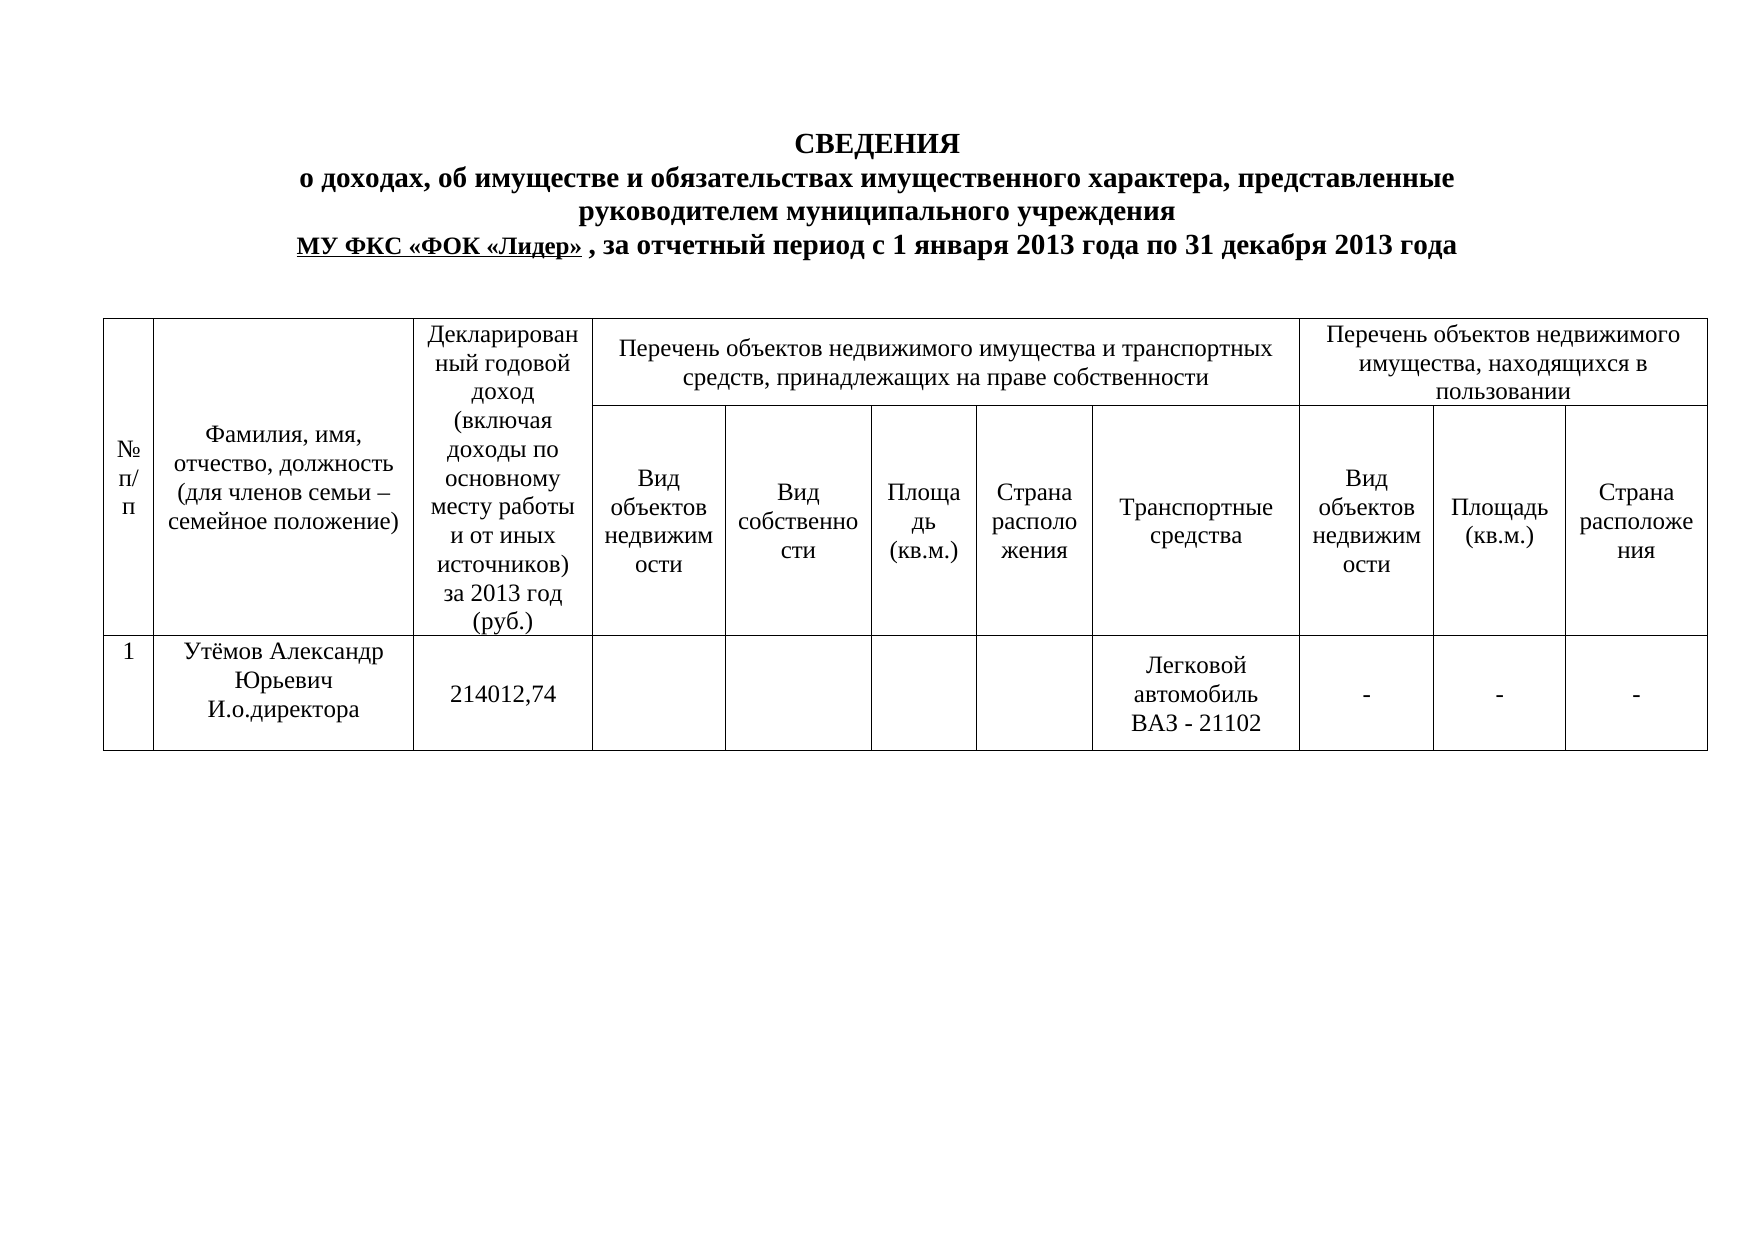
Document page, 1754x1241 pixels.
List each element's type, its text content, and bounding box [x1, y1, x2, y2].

table_cell [977, 636, 1092, 750]
table_cell [726, 636, 871, 750]
table_cell Транспортные средства [1093, 406, 1299, 635]
table_cell Площадь (кв.м.) [872, 406, 976, 635]
table_header Перечень объектов недвижимого имущества и транспортных средств, принадлежащих на праве собственности [593, 319, 1299, 405]
table_cell Легковой автомобиль ВАЗ - 21102 [1093, 636, 1299, 750]
table_cell - [1434, 636, 1565, 750]
text руководителем муниципального учреждения [118, 193, 1636, 227]
table_cell Вид собственности [726, 406, 871, 635]
text о доходах, об имуществе и обязательствах имущественного характера, представленные [118, 160, 1636, 193]
table_cell Вид объектов недвижимости [1300, 406, 1433, 635]
table_cell [593, 636, 725, 750]
table_cell 1 [104, 636, 153, 750]
table_header Декларированный годовой доход (включая доходы по основному месту работы и от иных источников) за 2013 год (руб.) [414, 319, 592, 635]
table_header Фамилия, имя, отчество, должность (для членов семьи – семейное положение) [154, 319, 413, 635]
table_cell - [1566, 636, 1707, 750]
table_cell - [1300, 636, 1433, 750]
text МУ ФКС «ФОК «Лидер» , за отчетный период с 1 января 2013 года по 31 декабря 2013 года [118, 227, 1636, 260]
text СВЕДЕНИЯ [118, 126, 1636, 160]
table_header № п/п [104, 319, 153, 635]
table_cell Площадь (кв.м.) [1434, 406, 1565, 635]
table_cell Страна расположения [977, 406, 1092, 635]
table_header Перечень объектов недвижимого имущества, находящихся в пользовании [1300, 319, 1707, 405]
table_cell [872, 636, 976, 750]
table_cell Страна расположения [1566, 406, 1707, 635]
table_cell 214012,74 [414, 636, 592, 750]
table_cell Вид объектов недвижимости [593, 406, 725, 635]
table_cell Утёмов Александр Юрьевич И.о.директора [154, 636, 413, 750]
